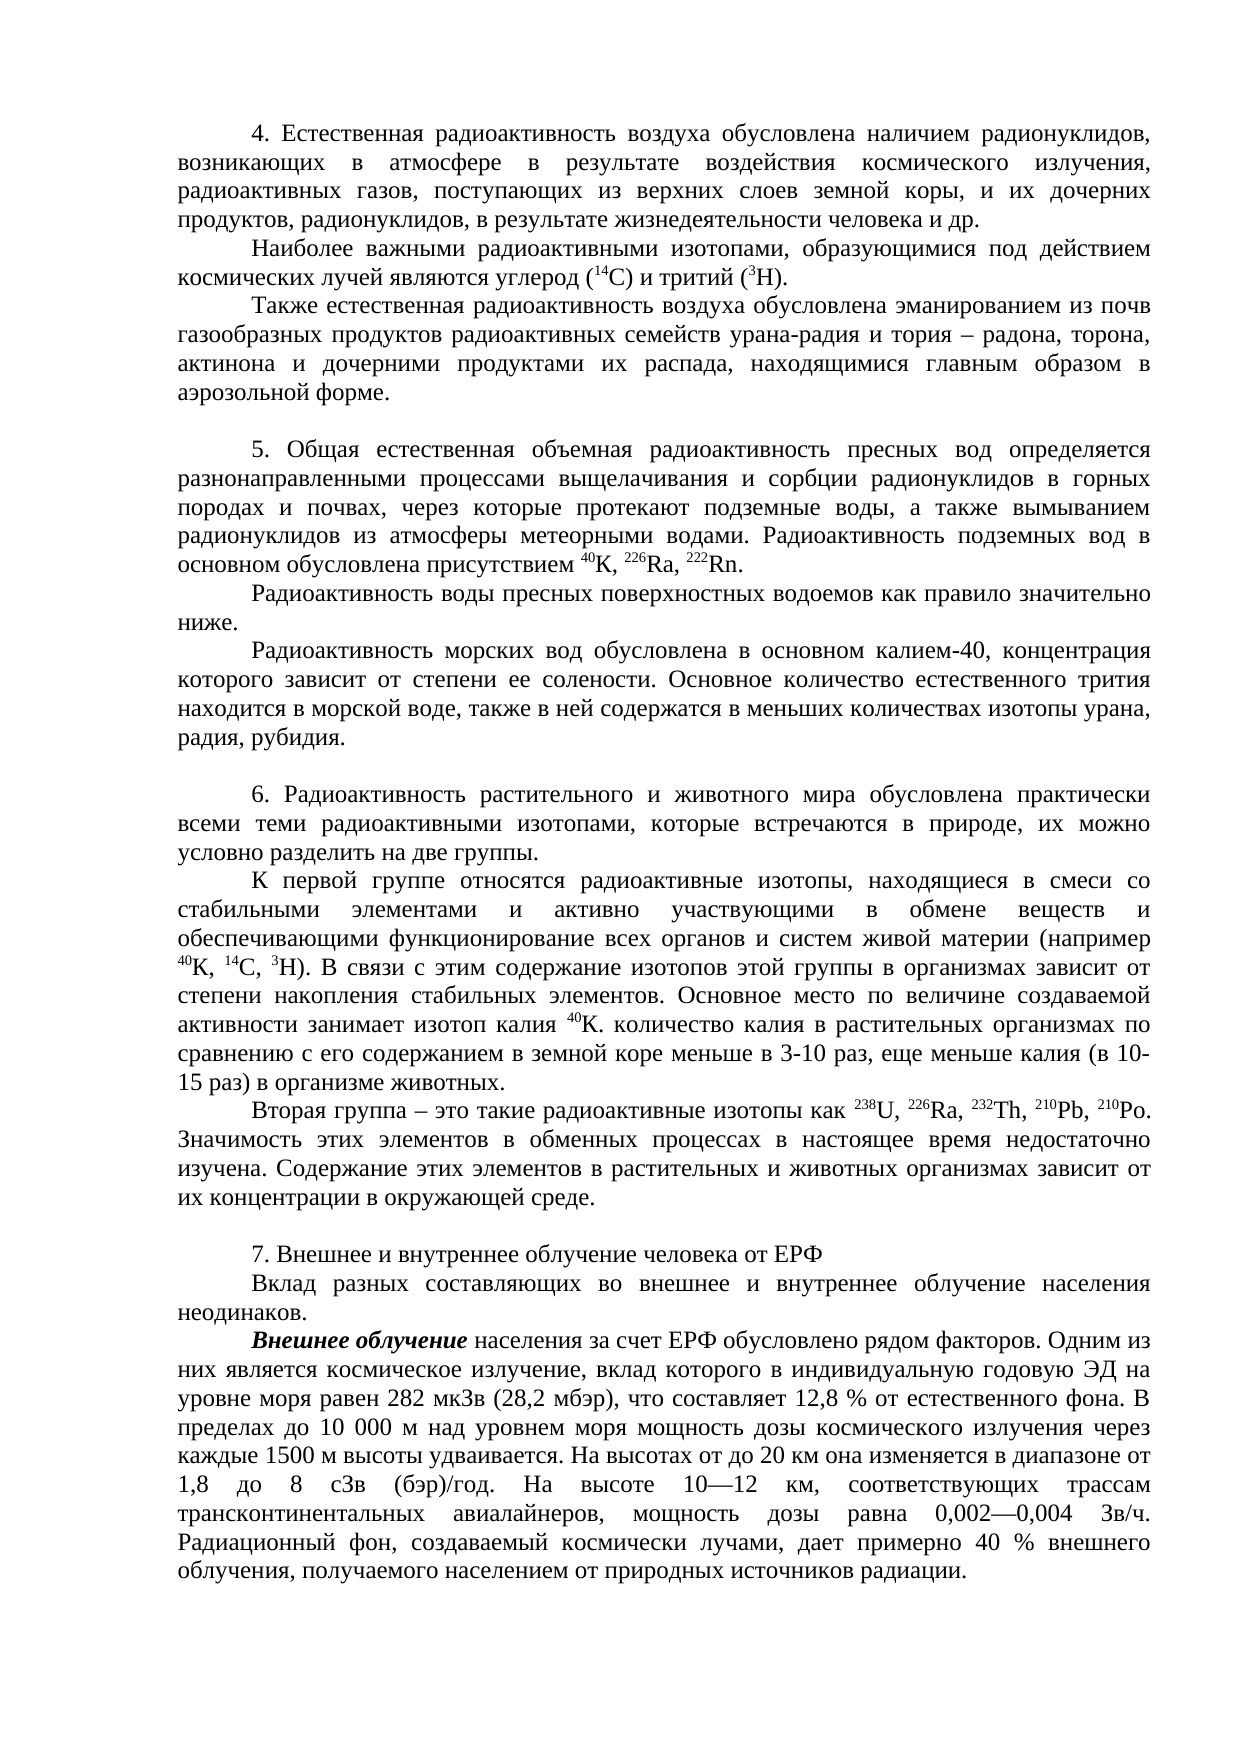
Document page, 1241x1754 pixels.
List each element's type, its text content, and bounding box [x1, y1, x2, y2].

text Также естественная радиоактивность воздуха обусловлена эманированием из почв газообразных продуктов радиоактивных семейств урана-радия и тория – радона, торона, актинона и дочерними продуктами их распада, находящимися главным образом в аэрозольной форме. [177, 291, 1152, 406]
text 6. Радиоактивность растительного и животного мира обусловлена практически всеми теми радиоактивными изотопами, которые встречаются в природе, их можно условно разделить на две группы. [177, 779, 1152, 866]
text Вклад разных составляющих во внешнее и внутреннее облучение населения неодинаков. [177, 1268, 1152, 1326]
text 5. Общая естественная объемная радиоактивность пресных вод определяется разнонаправленными процессами выщелачивания и сорбции радионуклидов в горных породах и почвах, через которые протекают подземные воды, а также вымыванием радионуклидов из атмосферы метеорными водами. Радиоактивность подземных вод в основном обусловлена присутствием 40К, 226Ra, 222Rn. [177, 434, 1152, 578]
text Радиоактивность морских вод обусловлена в основном калием-40, концентрация которого зависит от степени ее солености. Основное количество естественного трития находится в морской воде, также в ней содержатся в меньших количествах изотопы урана, радия, рубидия. [177, 636, 1152, 751]
text Вторая группа – это такие радиоактивные изотопы как 238U, 226Ra, 232Th, 210Pb, 210Po. Значимость этих элементов в обменных процессах в настоящее время недостаточно изучена. Содержание этих элементов в растительных и животных организмах зависит от их концентрации в окружающей среде. [177, 1096, 1152, 1211]
text Радиоактивность воды пресных поверхностных водоемов как правило значительно ниже. [177, 578, 1152, 636]
text К первой группе относятся радиоактивные изотопы, находящиеся в смеси со стабильными элементами и активно участвующими в обмене веществ и обеспечивающими функционирование всех органов и систем живой материи (например 40К, 14С, 3Н). В связи с этим содержание изотопов этой группы в организмах зависит от степени накопления стабильных элементов. Основное место по величине создаваемой активности занимает изотоп калия 40К. количество калия в растительных организмах по сравнению с его содержанием в земной коре меньше в 3-10 раз, еще меньше калия (в 10-15 раз) в организме животных. [177, 866, 1152, 1096]
text 4. Естественная радиоактивность воздуха обусловлена наличием радионуклидов, возникающих в атмосфере в результате воздействия космического излучения, радиоактивных газов, поступающих из верхних слоев земной коры, и их дочерних продуктов, радионуклидов, в результате жизнедеятельности человека и др. [177, 118, 1152, 233]
text Наиболее важными радиоактивными изотопами, образующимися под действием космических лучей являются углерод (14С) и тритий (3Н). [177, 233, 1152, 291]
text 7. Внешнее и внутреннее облучение человека от ЕРФ [177, 1239, 1152, 1268]
text Внешнее облучение населения за счет ЕРФ обусловлено рядом факторов. Одним из них является космическое излучение, вклад которого в индивидуальную годовую ЭД на уровне моря равен 282 мкЗв (28,2 мбэр), что составляет 12,8 % от естественного фона. В пределах до 10 000 м над уровнем моря мощность дозы космического излучения через каждые 1500 м высоты удваивается. На высотах от до 20 км она изменяется в диапазоне от 1,8 до 8 сЗв (бэр)/год. На высоте 10—12 км, соответствующих трассам трансконтинентальных авиалайнеров, мощность дозы равна 0,002—0,004 Зв/ч. Радиационный фон, создаваемый космически лучами, дает примерно 40 % внешнего облучения, получаемого населением от природных источников радиации. [177, 1326, 1152, 1584]
